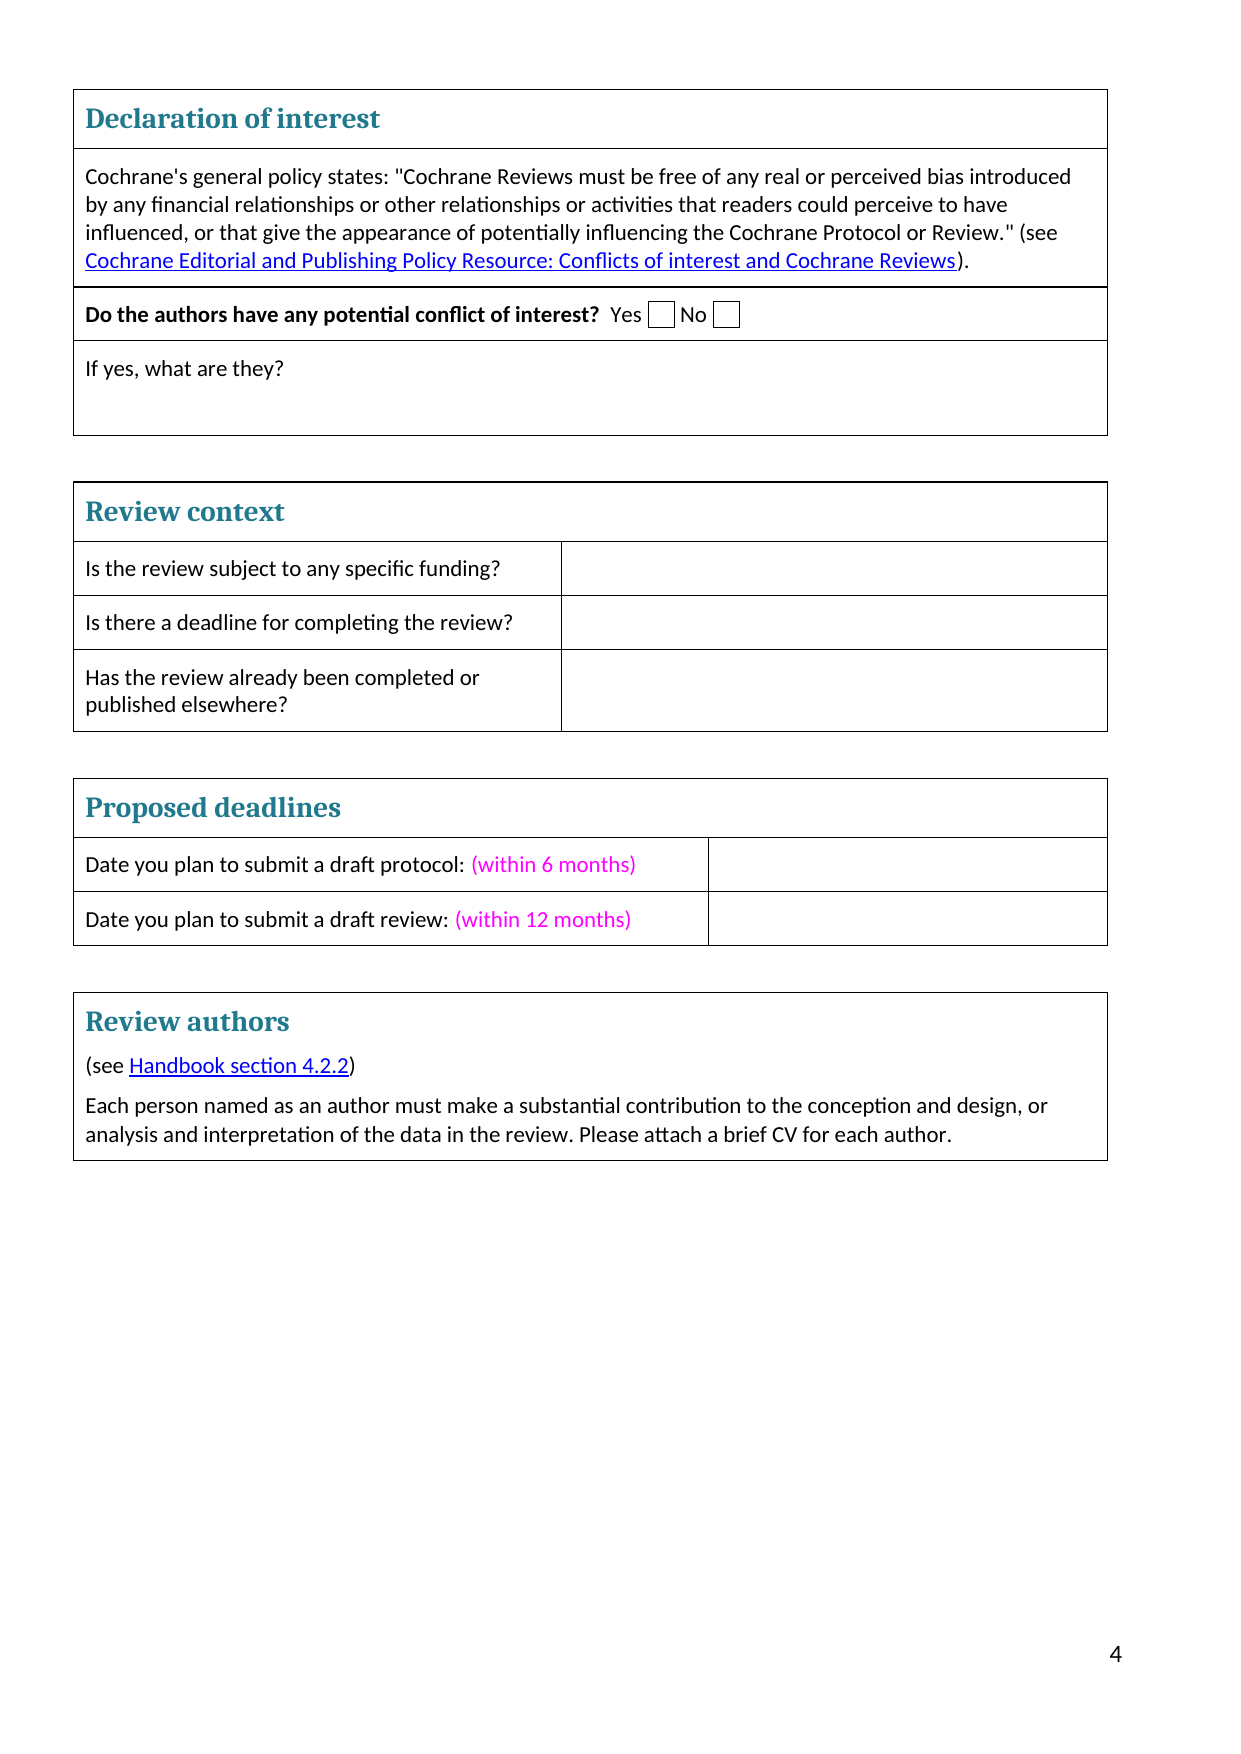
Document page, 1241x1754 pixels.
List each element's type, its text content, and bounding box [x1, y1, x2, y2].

table_header Review authors (see Handbook section 4.2.2) Each person named as an author must make a substantial contribution to the conception and design, or analysis and interpretation of the data in the review. Please attach a brief CV for each author. [74, 993, 1107, 1160]
table_cell Date you plan to submit a draft protocol: (within 6 months) [74, 838, 708, 891]
table_cell [562, 542, 1107, 595]
table_header Declaration of interest [74, 90, 1107, 148]
table_cell [562, 596, 1107, 649]
table_cell If yes, what are they? [74, 341, 1107, 435]
table_cell [562, 650, 1107, 731]
table_cell Do the authors have any potential conflict of interest? Yes No [74, 288, 1107, 340]
table_cell Cochrane's general policy states: "Cochrane Reviews must be free of any real or perceived bias introduced by any financial relationships or other relationships or activities that readers could perceive to have influenced, or that give the appearance of potentially influencing the Cochrane Protocol or Review." (see Cochrane Editorial and Publishing Policy Resource: Conflicts of interest and Cochrane Reviews). [74, 149, 1107, 286]
table_cell Has the review already been completed or published elsewhere? [74, 650, 561, 731]
table_cell [709, 892, 1107, 945]
table_cell Date you plan to submit a draft review: (within 12 months) [74, 892, 708, 945]
table_cell [709, 838, 1107, 891]
table_cell Is there a deadline for completing the review? [74, 596, 561, 649]
table_cell Is the review subject to any specific funding? [74, 542, 561, 595]
table_header Proposed deadlines [74, 779, 1107, 837]
table_header Review context [74, 483, 1107, 541]
